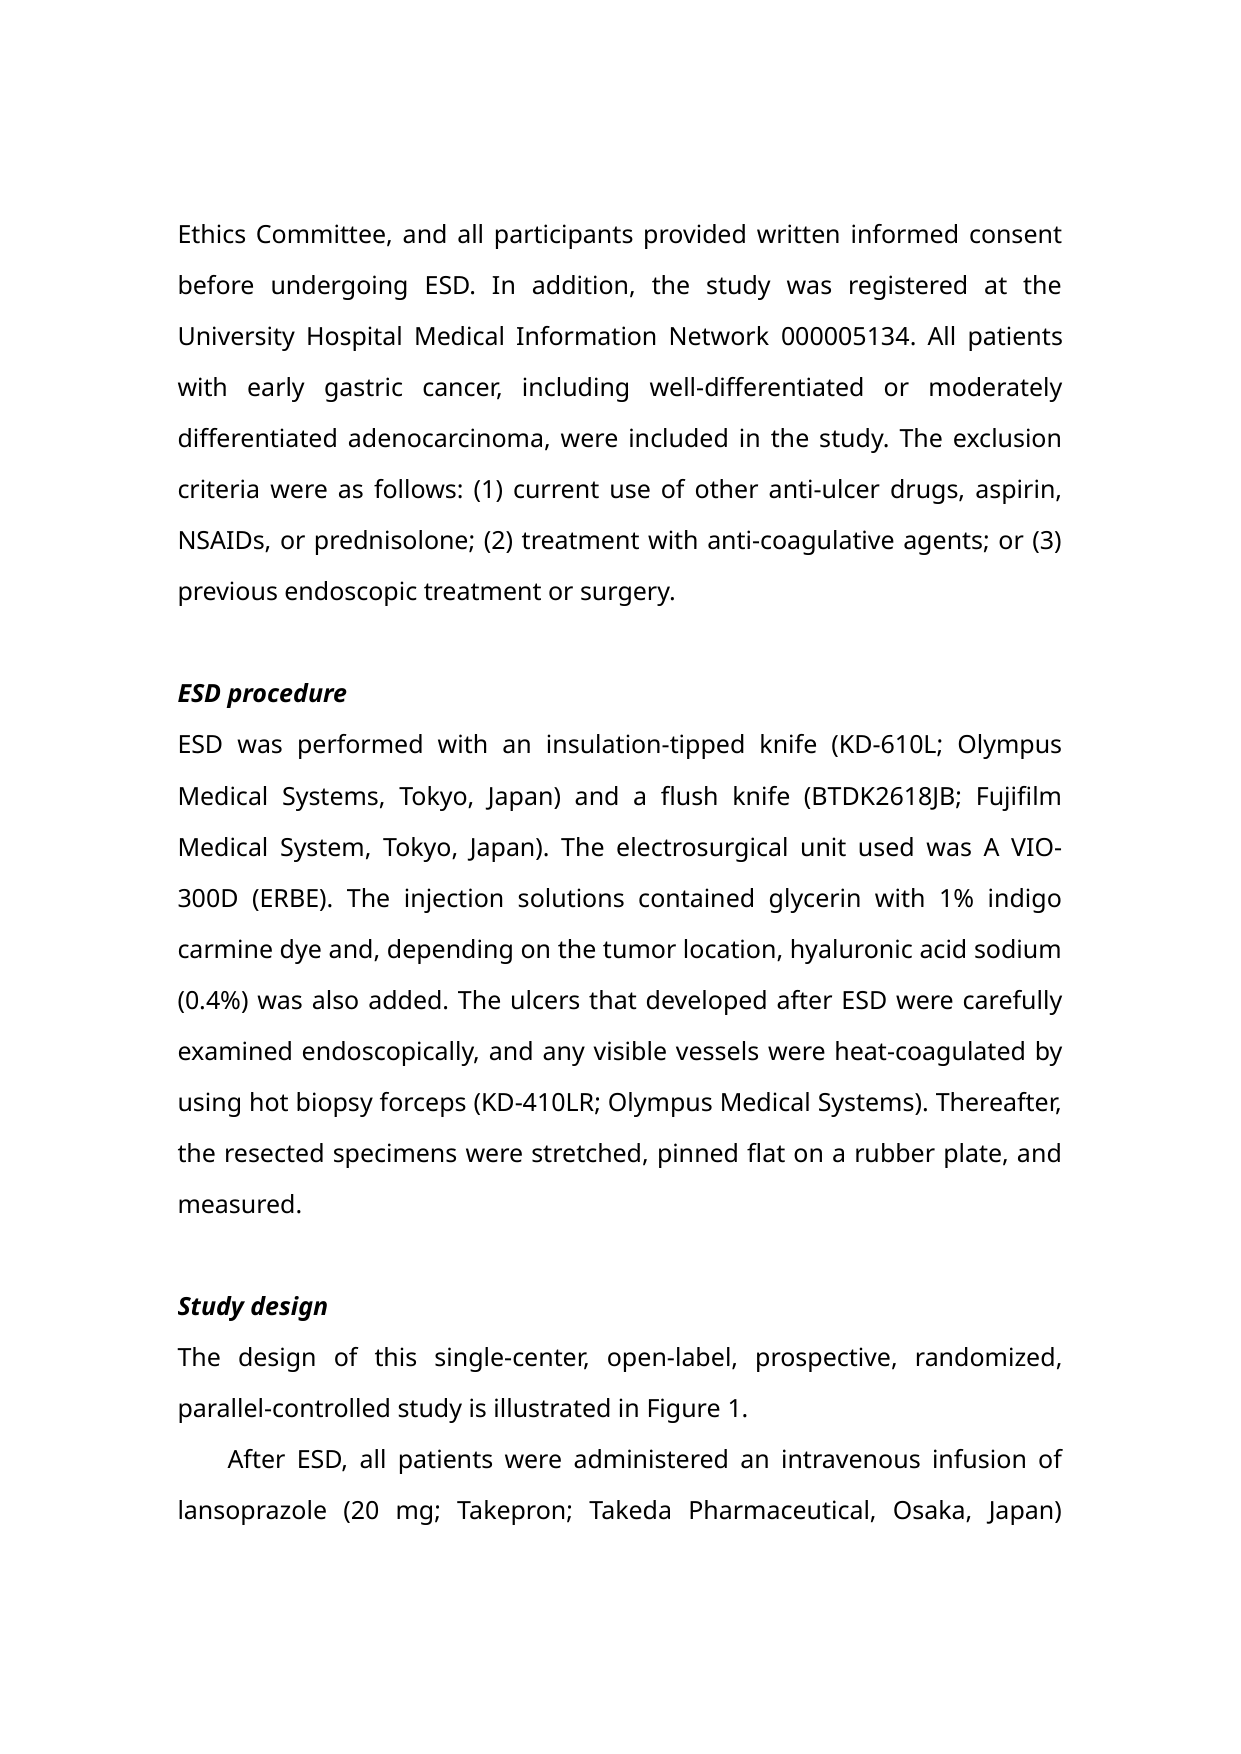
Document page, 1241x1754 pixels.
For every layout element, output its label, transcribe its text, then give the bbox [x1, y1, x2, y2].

text The design of this single-center, open-label, prospective, randomized, parallel-controlled study is illustrated in Figure 1. [177, 1340, 1063, 1425]
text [177, 217, 1063, 608]
text Study design [177, 1289, 1063, 1323]
text ESD procedure [177, 676, 1063, 710]
text ESD was performed with an insulation-tipped knife (KD-610L; Olympus Medical Systems, Tokyo, Japan) and a flush knife (BTDK2618JB; Fujifilm Medical System, Tokyo, Japan). The electrosurgical unit used was A VIO-300D (ERBE). The injection solutions contained glycerin with 1% indigo carmine dye and, depending on the tumor location, hyaluronic acid sodium (0.4%) was also added. The ulcers that developed after ESD were carefully examined endoscopically, and any visible vessels were heat-coagulated by using hot biopsy forceps (KD-410LR; Olympus Medical Systems). Thereafter, the resected specimens were stretched, pinned flat on a rubber plate, and measured. [177, 727, 1063, 1221]
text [177, 1442, 1063, 1527]
